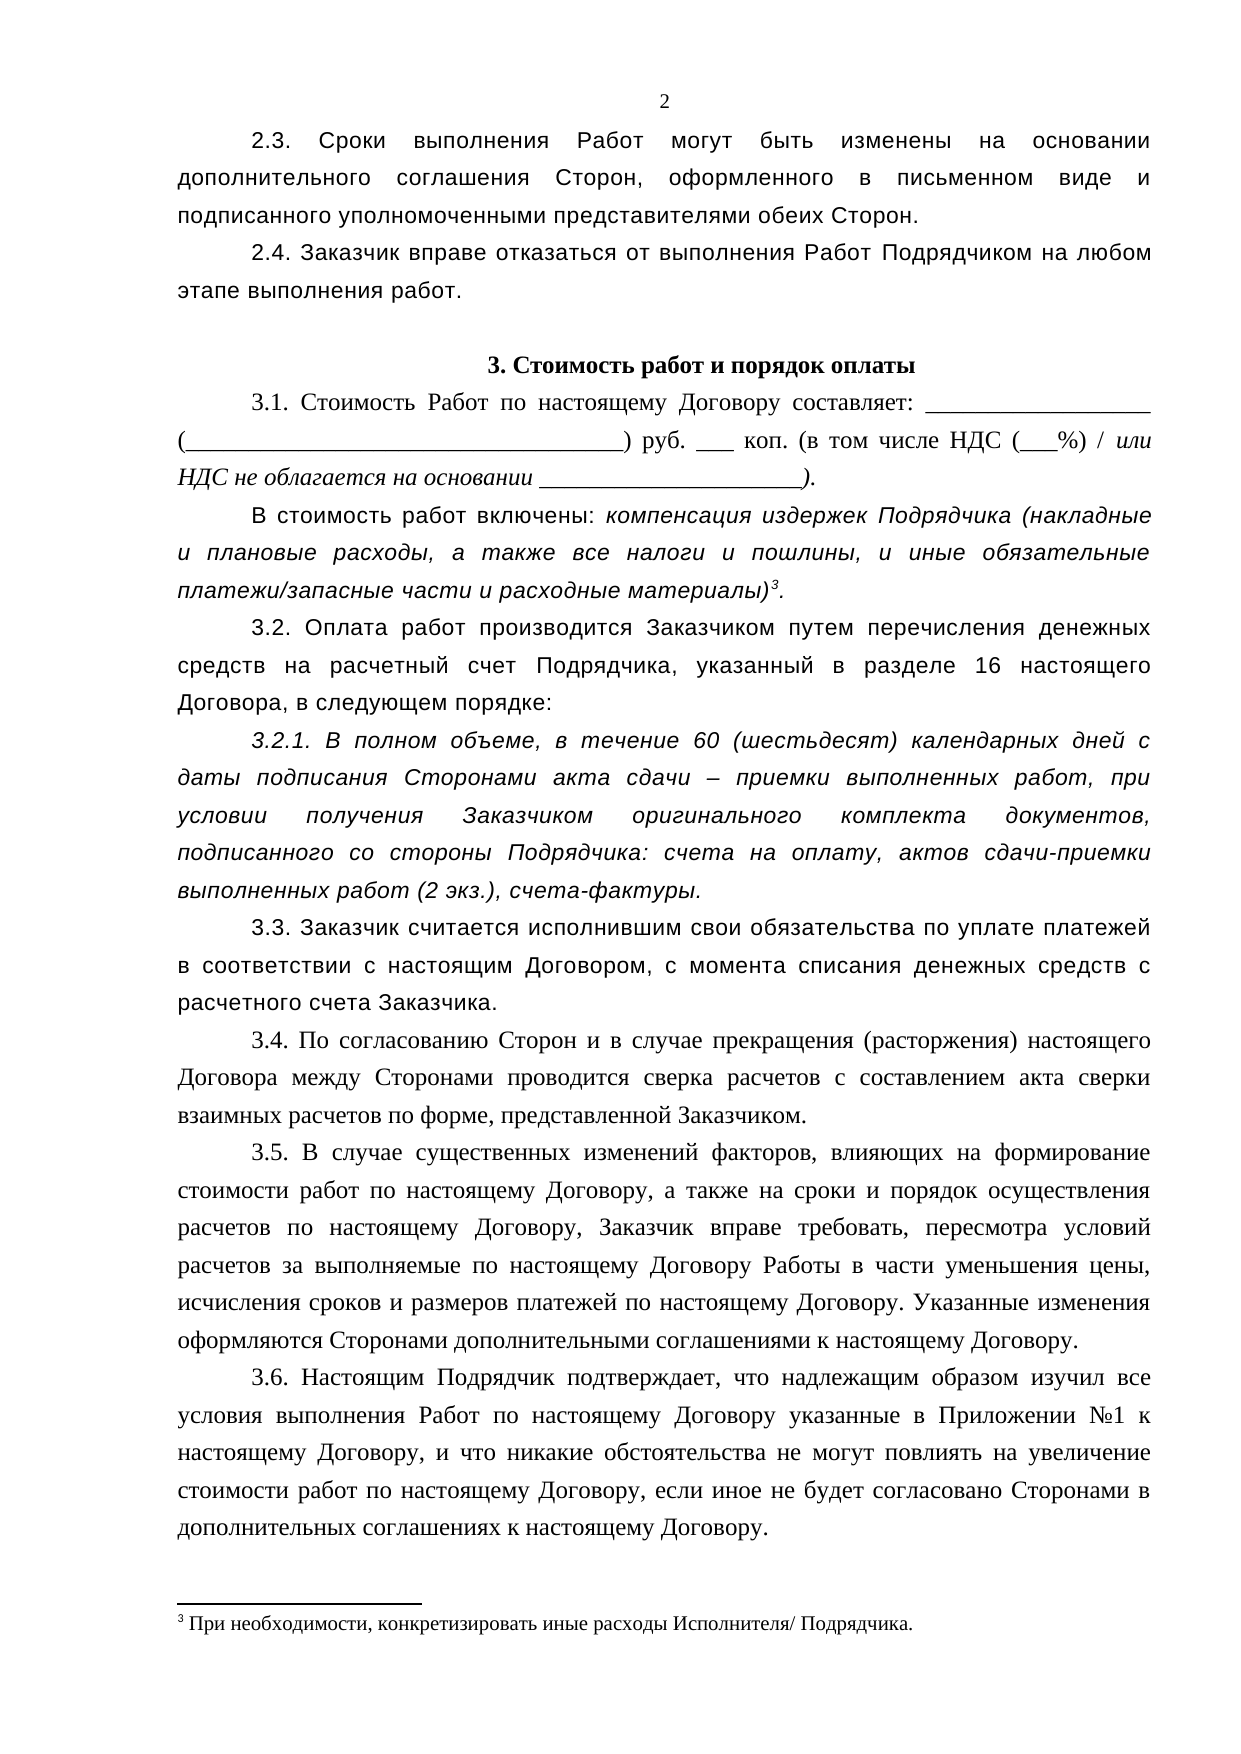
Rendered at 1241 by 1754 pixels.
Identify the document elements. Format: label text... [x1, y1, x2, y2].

text 3.2. Оплата работ производится Заказчиком путем перечисления денежных средств на расчетный счет Подрядчика, указанный в разделе 16 настоящего Договора, в следующем порядке: [177, 606, 1152, 718]
text 3.2.1. В полном объеме, в течение 60 (шестьдесят) календарных дней с даты подписания Сторонами акта сдачи – приемки выполненных работ, при условии получения Заказчиком оригинального комплекта документов, подписанного со стороны Подрядчика: счета на оплату, актов сдачи-приемки выполненных работ (2 экз.), счета-фактуры. [177, 718, 1152, 906]
text 2.4. Заказчик вправе отказаться от выполнения Работ Подрядчиком на любом этапе выполнения работ. [177, 231, 1152, 306]
text 3.3. Заказчик считается исполнившим свои обязательства по уплате платежей в соответствии с настоящим Договором, с момента списания денежных средств с расчетного счета Заказчика. [177, 906, 1152, 1018]
text 2.3. Сроки выполнения Работ могут быть изменены на основании дополнительного соглашения Сторон, оформленного в письменном виде и подписанного уполномоченными представителями обеих Сторон. [177, 118, 1152, 231]
subtitle 3. Стоимость работ и порядок оплаты [177, 343, 1152, 381]
text 3.5. В случае существенных изменений факторов, влияющих на формирование стоимости работ по настоящему Договору, а также на сроки и порядок осуществления расчетов по настоящему Договору, Заказчик вправе требовать, пересмотра условий расчетов за выполняемые по настоящему Договору Работы в части уменьшения цены, исчисления сроков и размеров платежей по настоящему Договору. Указанные изменения оформляются Сторонами дополнительными соглашениями к настоящему Договору. [177, 1131, 1152, 1356]
text В стоимость работ включены: компенсация издержек Подрядчика (накладные и плановые расходы, а также все налоги и пошлины, и иные обязательные платежи/запасные части и расходные материалы). [177, 493, 1152, 606]
text 3.4. По согласованию Сторон и в случае прекращения (расторжения) настоящего Договора между Сторонами проводится сверка расчетов с составлением акта сверки взаимных расчетов по форме, представленной Заказчиком. [177, 1018, 1152, 1131]
text 3.6. Настоящим Подрядчик подтверждает, что надлежащим образом изучил все условия выполнения Работ по настоящему Договору указанные в Приложении №1 к настоящему Договору, и что никакие обстоятельства не могут повлиять на увеличение стоимости работ по настоящему Договору, если иное не будет согласовано Сторонами в дополнительных соглашениях к настоящему Договору. [177, 1356, 1152, 1543]
text 3.1. Стоимость Работ по настоящему Договору составляет: __________________ (___________________________________) руб. ___ коп. (в том числе НДС (___%) / или НДС не облагается на основании _____________________). [177, 381, 1152, 493]
